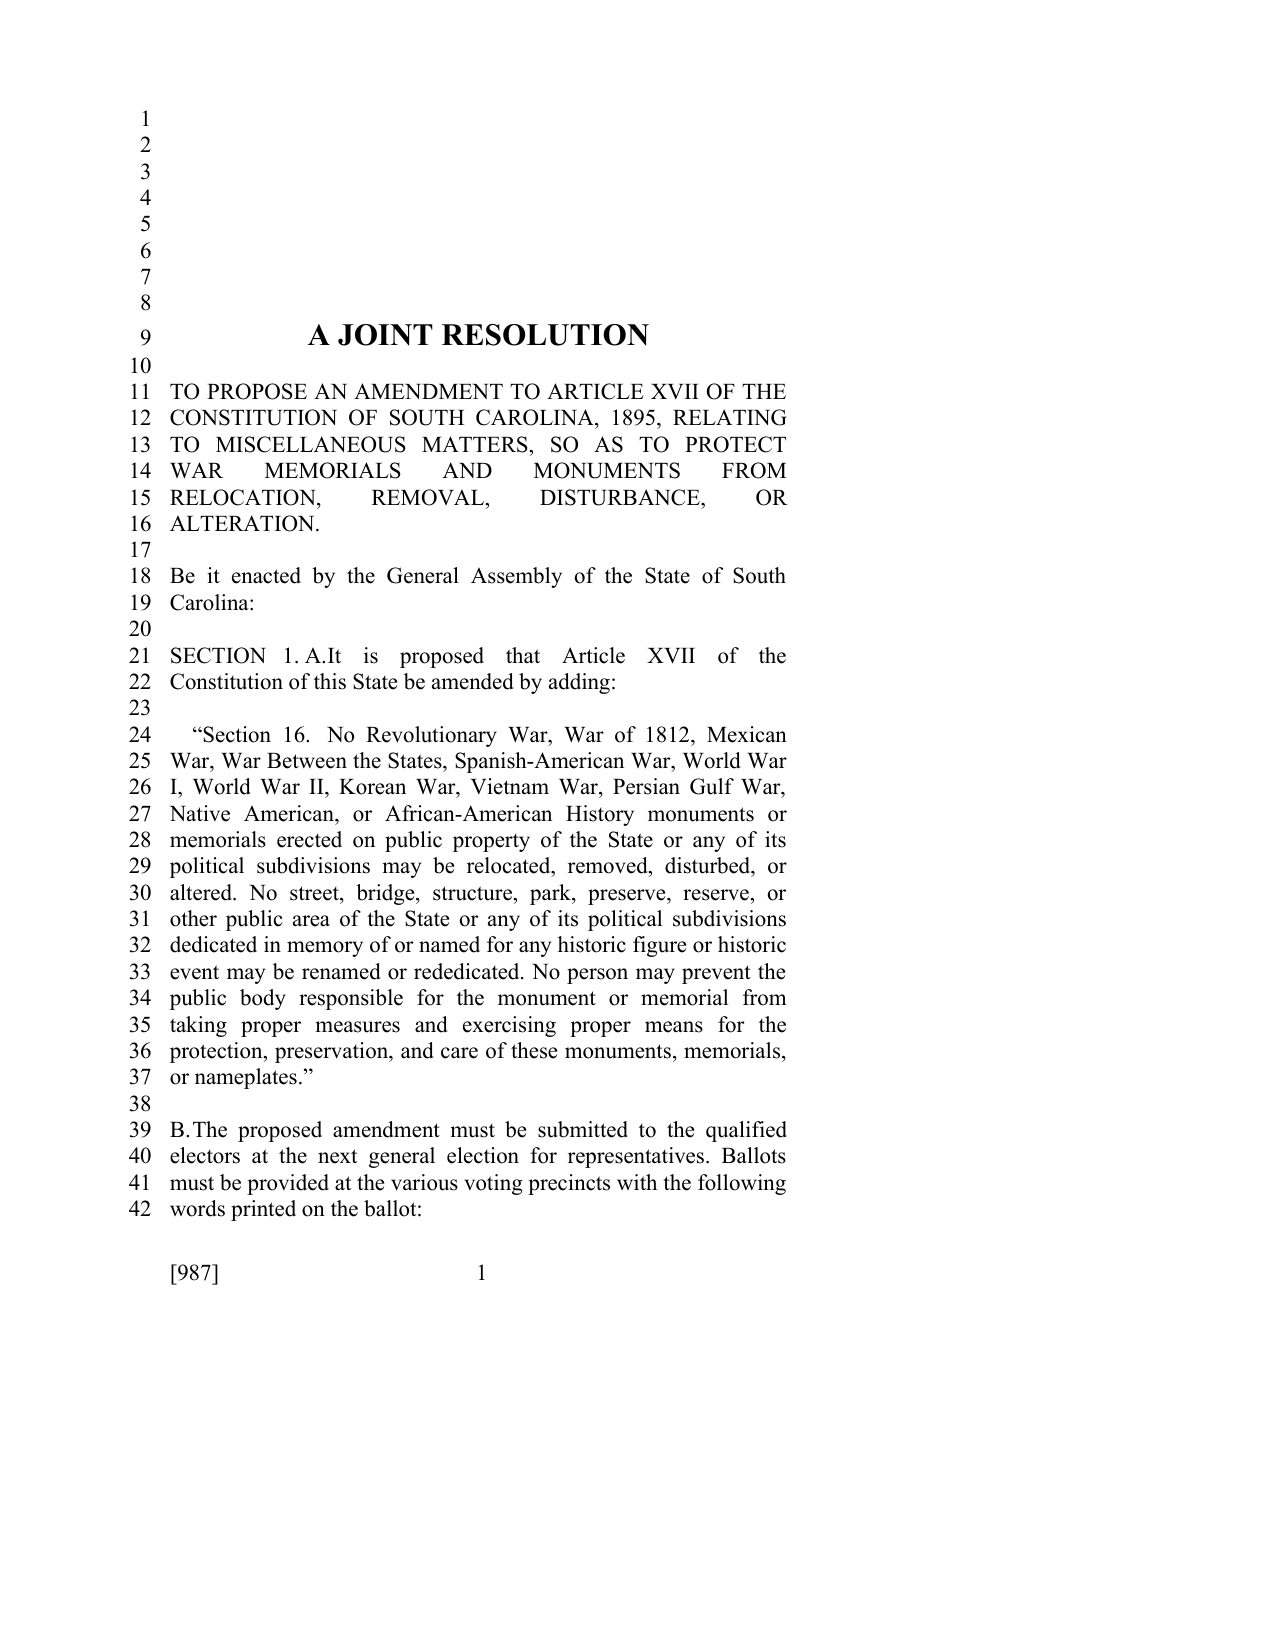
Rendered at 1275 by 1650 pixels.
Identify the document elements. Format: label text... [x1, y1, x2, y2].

text SECTION 1. A. It is proposed that Article XVII of the Constitution of this State be amended by adding: [169, 642, 787, 694]
text TO PROPOSE AN AMENDMENT TO ARTICLE XVII OF THE CONSTITUTION OF SOUTH CAROLINA, 1895, RELATING TO MISCELLANEOUS MATTERS, SO AS TO PROTECT WAR MEMORIALS AND MONUMENTS FROM RELOCATION, REMOVAL, DISTURBANCE, OR ALTERATION. [169, 378, 787, 536]
text Be it enacted by the General Assembly of the State of South Carolina: [169, 563, 787, 615]
text “Section 16. No Revolutionary War, War of 1812, Mexican War, War Between the States, Spanish-American War, World War I, World War II, Korean War, Vietnam War, Persian Gulf War, Native American, or African-American History monuments or memorials erected on public property of the State or any of its political subdivisions may be relocated, removed, disturbed, or altered. No street, bridge, structure, park, preserve, reserve, or other public area of the State or any of its political subdivisions dedicated in memory of or named for any historic figure or historic event may be renamed or rededicated. No person may prevent the public body responsible for the monument or memorial from taking proper measures and exercising proper means for the protection, preservation, and care of these monuments, memorials, or nameplates.” [169, 721, 787, 1090]
text A JOINT RESOLUTION [169, 316, 787, 352]
text B. The proposed amendment must be submitted to the qualified electors at the next general election for representatives. Ballots must be provided at the various voting precincts with the following words printed on the ballot: [169, 1116, 787, 1221]
